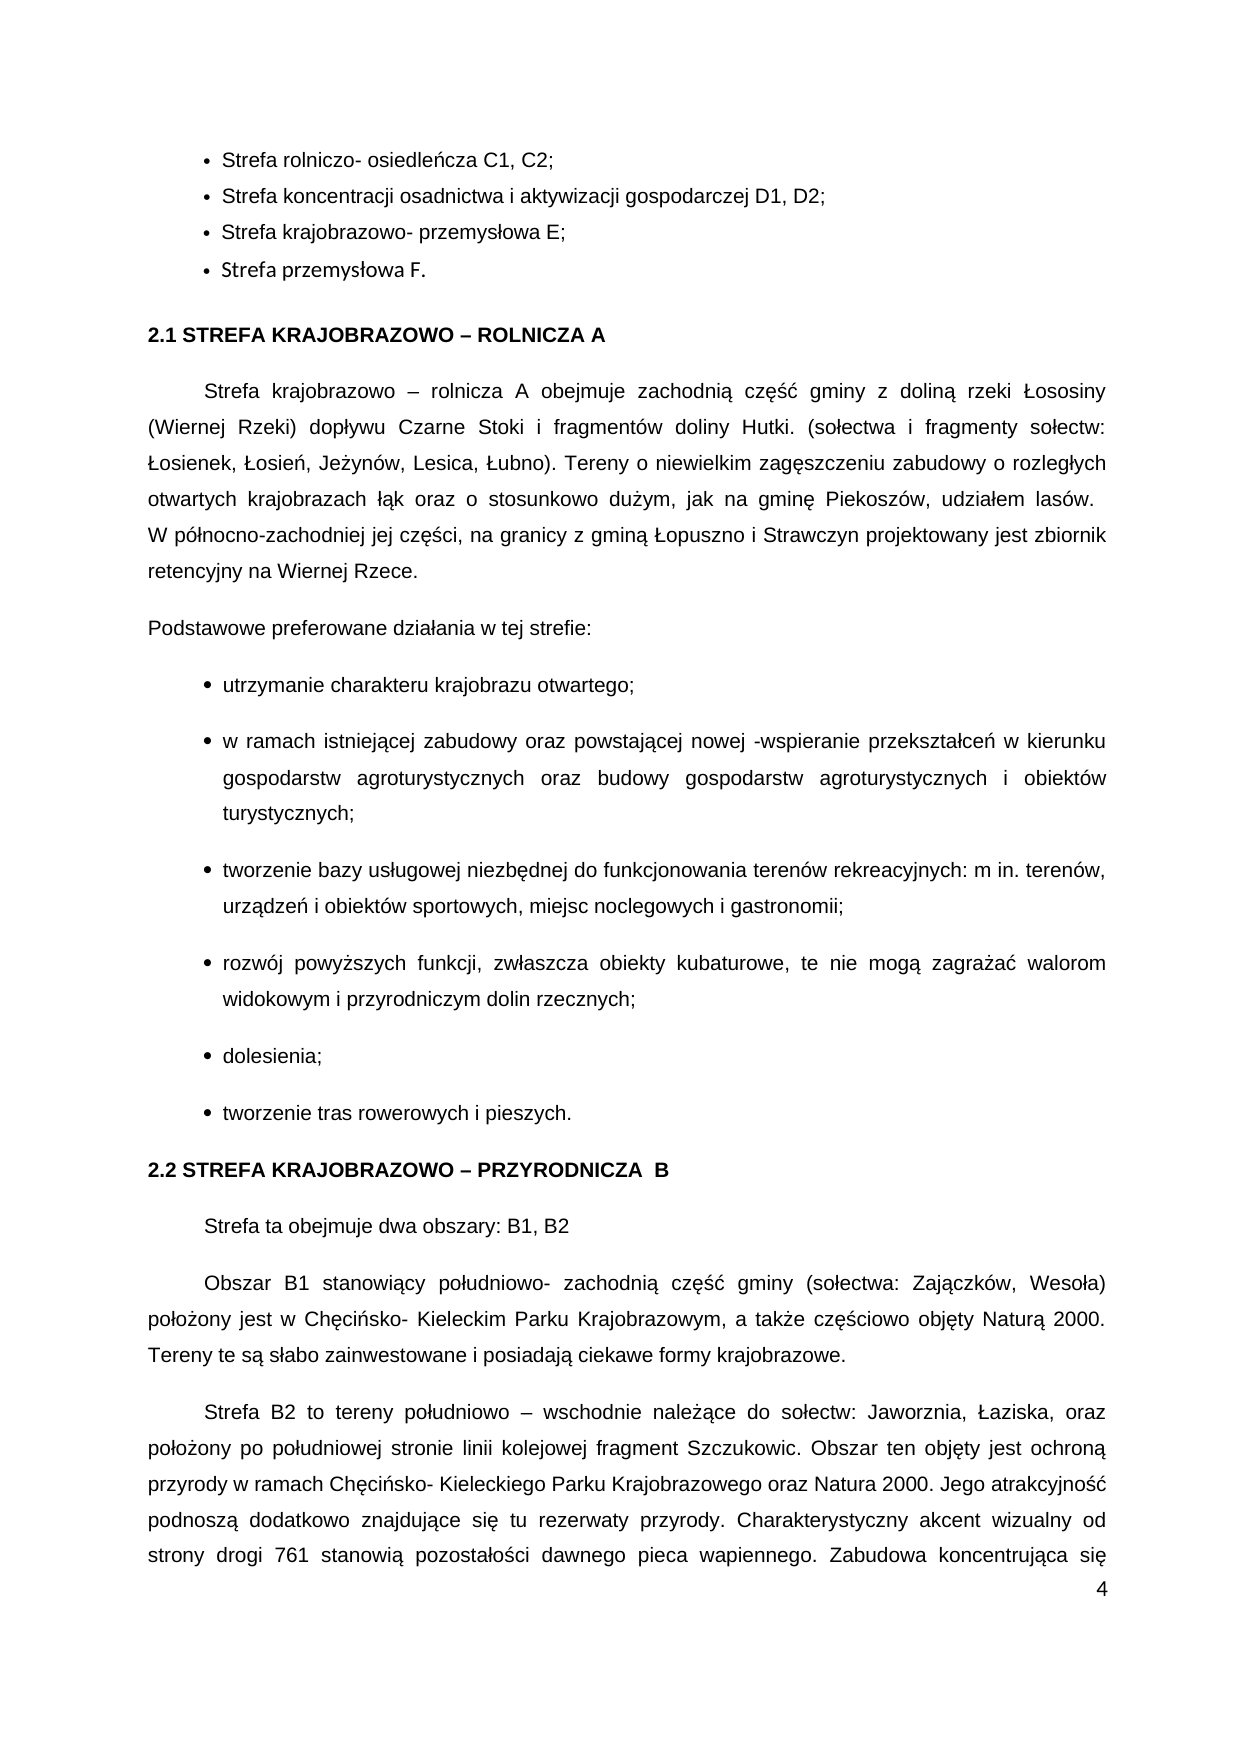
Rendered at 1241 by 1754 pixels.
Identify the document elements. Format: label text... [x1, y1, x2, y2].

text 2.1 STREFA KRAJOBRAZOWO – ROLNICZA A [148, 322, 1107, 346]
text Podstawowe preferowane działania w tej strefie: [148, 616, 1107, 639]
list Strefa koncentracji osadnictwa i aktywizacji gospodarczej D1, D2; [204, 183, 1107, 207]
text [148, 1399, 1107, 1567]
text 2.2 STREFA KRAJOBRAZOWO – PRZYRODNICZA B [148, 1157, 1107, 1181]
list w ramach istniejącej zabudowy oraz powstającej nowej -wspieranie przekształceń w kierunku gospodarstw agroturystycznych oraz budowy gospodarstw agroturystycznych i obiektów turystycznych; [204, 729, 1107, 825]
list Strefa krajobrazowo- przemysłowa E; [203, 219, 1107, 243]
list Strefa przemysłowa F. [203, 255, 1107, 283]
list tworzenie bazy usługowej niezbędnej do funkcjonowania terenów rekreacyjnych: m in. terenów, urządzeń i obiektów sportowych, miejsc noclegowych i gastronomii; [204, 858, 1107, 918]
list dolesienia; [204, 1044, 1107, 1068]
text Obszar B1 stanowiący południowo- zachodnią część gminy (sołectwa: Zajączków, Wesoła) położony jest w Chęcińsko- Kieleckim Parku Krajobrazowym, a także częściowo objęty Naturą 2000. Tereny te są słabo zainwestowane i posiadają ciekawe formy krajobrazowe. [148, 1271, 1107, 1367]
text Strefa krajobrazowo – rolnicza A obejmuje zachodnią część gminy z doliną rzeki Łososiny (Wiernej Rzeki) dopływu Czarne Stoki i fragmentów doliny Hutki. (sołectwa i fragmenty sołectw: Łosienek, Łosień, Jeżynów, Lesica, Łubno). Tereny o niewielkim zagęszczeniu zabudowy o rozległych otwartych krajobrazach łąk oraz o stosunkowo dużym, jak na gminę Piekoszów, udziałem lasów. W północno-zachodniej jej części, na granicy z gminą Łopuszno i Strawczyn projektowany jest zbiornik retencyjny na Wiernej Rzece. [148, 379, 1107, 583]
list rozwój powyższych funkcji, zwłaszcza obiekty kubaturowe, te nie mogą zagrażać walorom widokowym i przyrodniczym dolin rzecznych; [204, 951, 1107, 1011]
list utrzymanie charakteru krajobrazu otwartego; [204, 672, 1107, 696]
list tworzenie tras rowerowych i pieszych. [204, 1101, 1107, 1124]
text Strefa ta obejmuje dwa obszary: B1, B2 [148, 1214, 1107, 1238]
list Strefa rolniczo- osiedleńcza C1, C2; [204, 148, 1107, 172]
